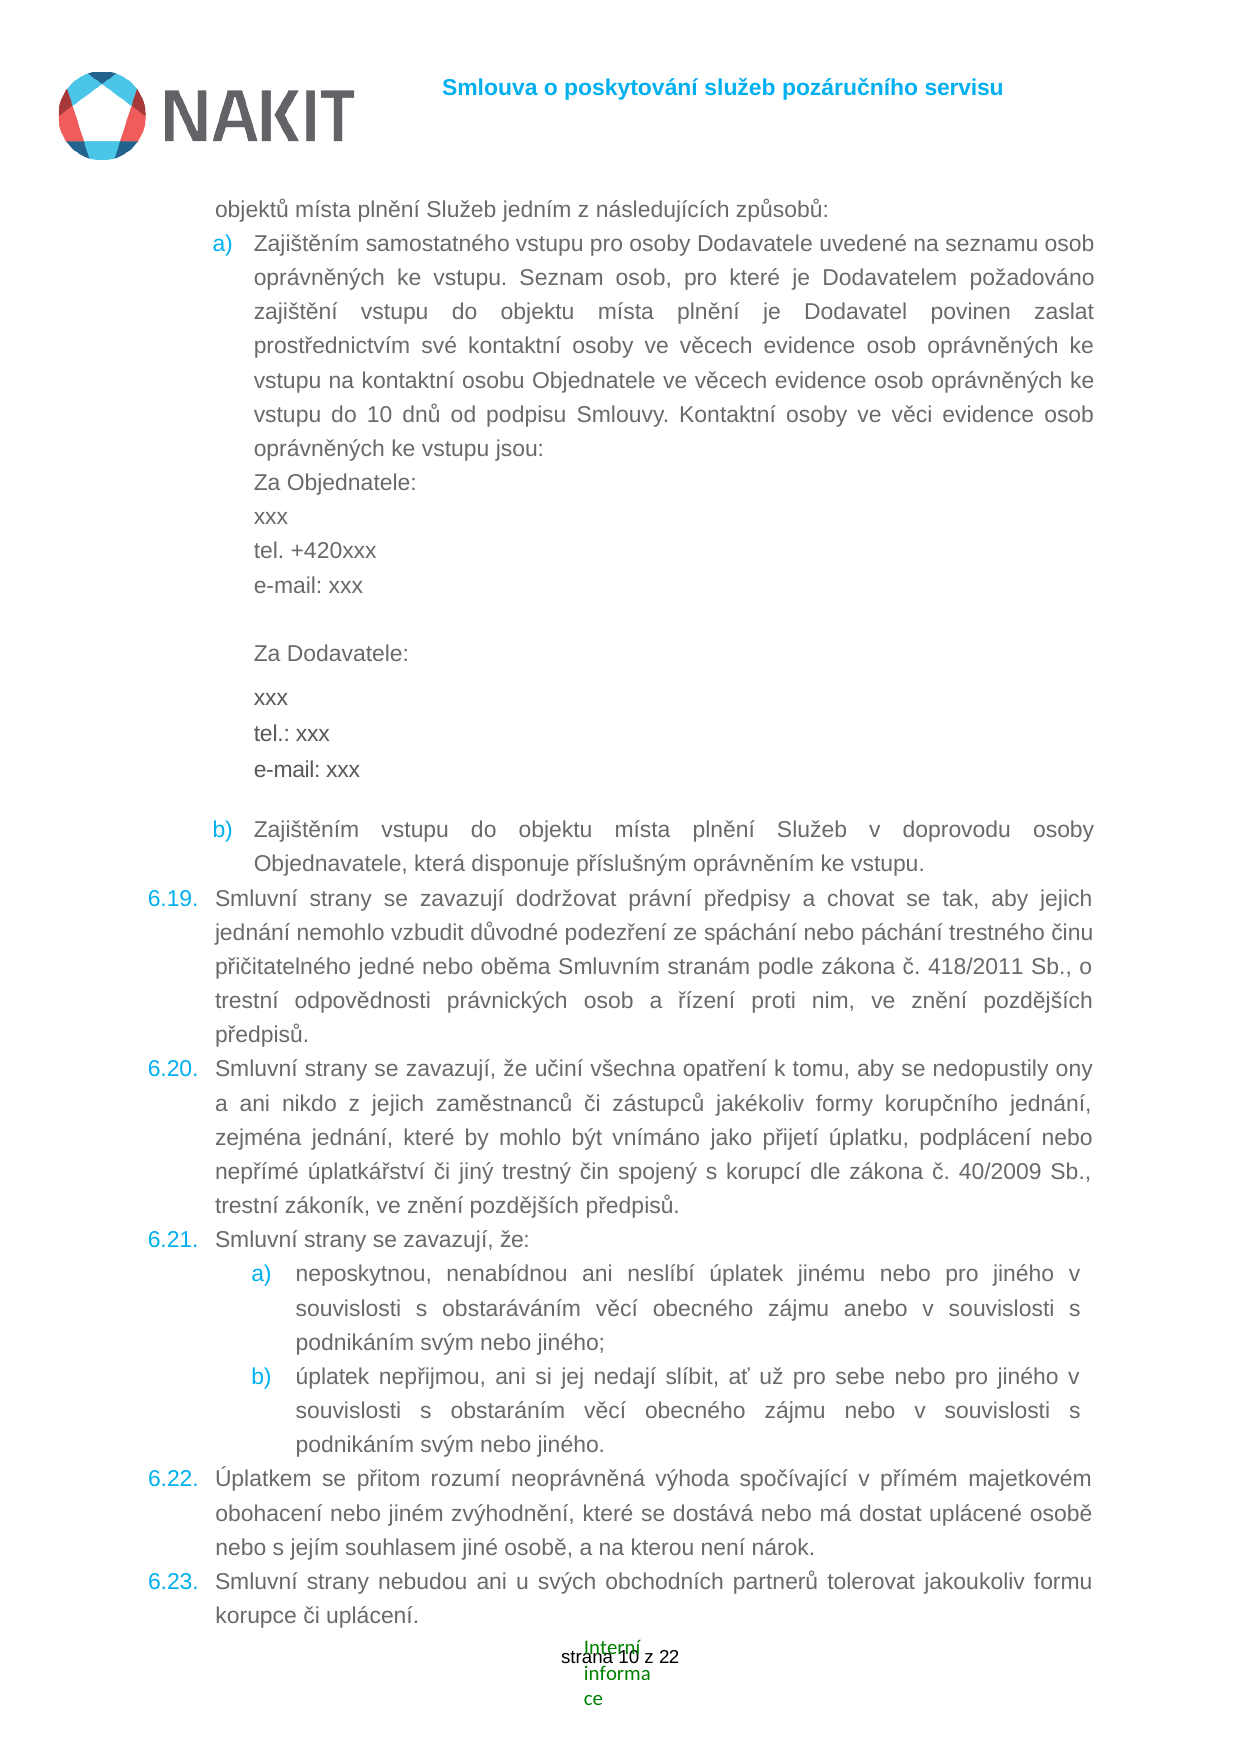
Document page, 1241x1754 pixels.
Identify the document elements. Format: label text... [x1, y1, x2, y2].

list Za Objednatele: [253, 469, 1208, 496]
picture [58, 72, 355, 160]
list e-mail: xxx [253, 572, 1208, 598]
list xxx [253, 503, 1208, 530]
list Za Dodavatele: [253, 640, 1208, 666]
list Zajištěním vstupu do objektu místa plnění Služeb v doprovodu osoby Objednavatele, která disponuje příslušným oprávněním ke vstupu. [212, 816, 1095, 877]
list úplatek nepřijmou, ani si jej nedají slíbit, ať už pro sebe nebo pro jiného v souvislosti s obstaráním věcí obecného zájmu nebo v souvislosti s podnikáním svým nebo jiného. [251, 1363, 1081, 1457]
list Smluvní strany se zavazují, že učiní všechna opatření k tomu, aby se nedopustily ony a ani nikdo z jejich zaměstnanců či zástupců jakékoliv formy korupčního jednání, zejména jednání, které by mohlo být vnímáno jako přijetí úplatku, podplácení nebo nepřímé úplatkářství či jiný trestný čin spojený s korupcí dle zákona č. 40/2009 Sb., trestní zákoník, ve znění pozdějších předpisů. [148, 1055, 1093, 1218]
text e-mail: xxx [191, 756, 1207, 782]
list tel. +420xxx [253, 537, 1208, 564]
list Zajištěním samostatného vstupu pro osoby Dodavatele uvedené na seznamu osob oprávněných ke vstupu. Seznam osob, pro které je Dodavatelem požadováno zajištění vstupu do objektu místa plnění je Dodavatel povinen zaslat prostřednictvím své kontaktní osoby ve věcech evidence osob oprávněných ke vstupu na kontaktní osobu Objednatele ve věcech evidence osob oprávněných ke vstupu do 10 dnů od podpisu Smlouvy. Kontaktní osoby ve věci evidence osob oprávněných ke vstupu jsou: [212, 230, 1095, 461]
text tel.: xxx [191, 720, 1207, 746]
list Úplatkem se přitom rozumí neoprávněná výhoda spočívající v přímém majetkovém obohacení nebo jiném zvýhodnění, které se dostává nebo má dostat uplácené osobě nebo s jejím souhlasem jiné osobě, a na kterou není nárok. [148, 1465, 1093, 1560]
list Smluvní strany se zavazují, že: [148, 1226, 1207, 1252]
text xxx [191, 684, 1207, 710]
list Smluvní strany se zavazují dodržovat právní předpisy a chovat se tak, aby jejich jednání nemohlo vzbudit důvodné podezření ze spáchání nebo páchání trestného činu přičitatelného jedné nebo oběma Smluvním stranám podle zákona č. 418/2011 Sb., o trestní odpovědnosti právnických osob a řízení proti nim, ve znění pozdějších předpisů. [148, 884, 1093, 1047]
list neposkytnou, nenabídnou ani neslíbí úplatek jinému nebo pro jiného v souvislosti s obstaráváním věcí obecného zájmu anebo v souvislosti s podnikáním svým nebo jiného; [251, 1260, 1081, 1355]
list Smluvní strany nebudou ani u svých obchodních partnerů tolerovat jakoukoliv formu korupce či uplácení. [148, 1568, 1093, 1628]
